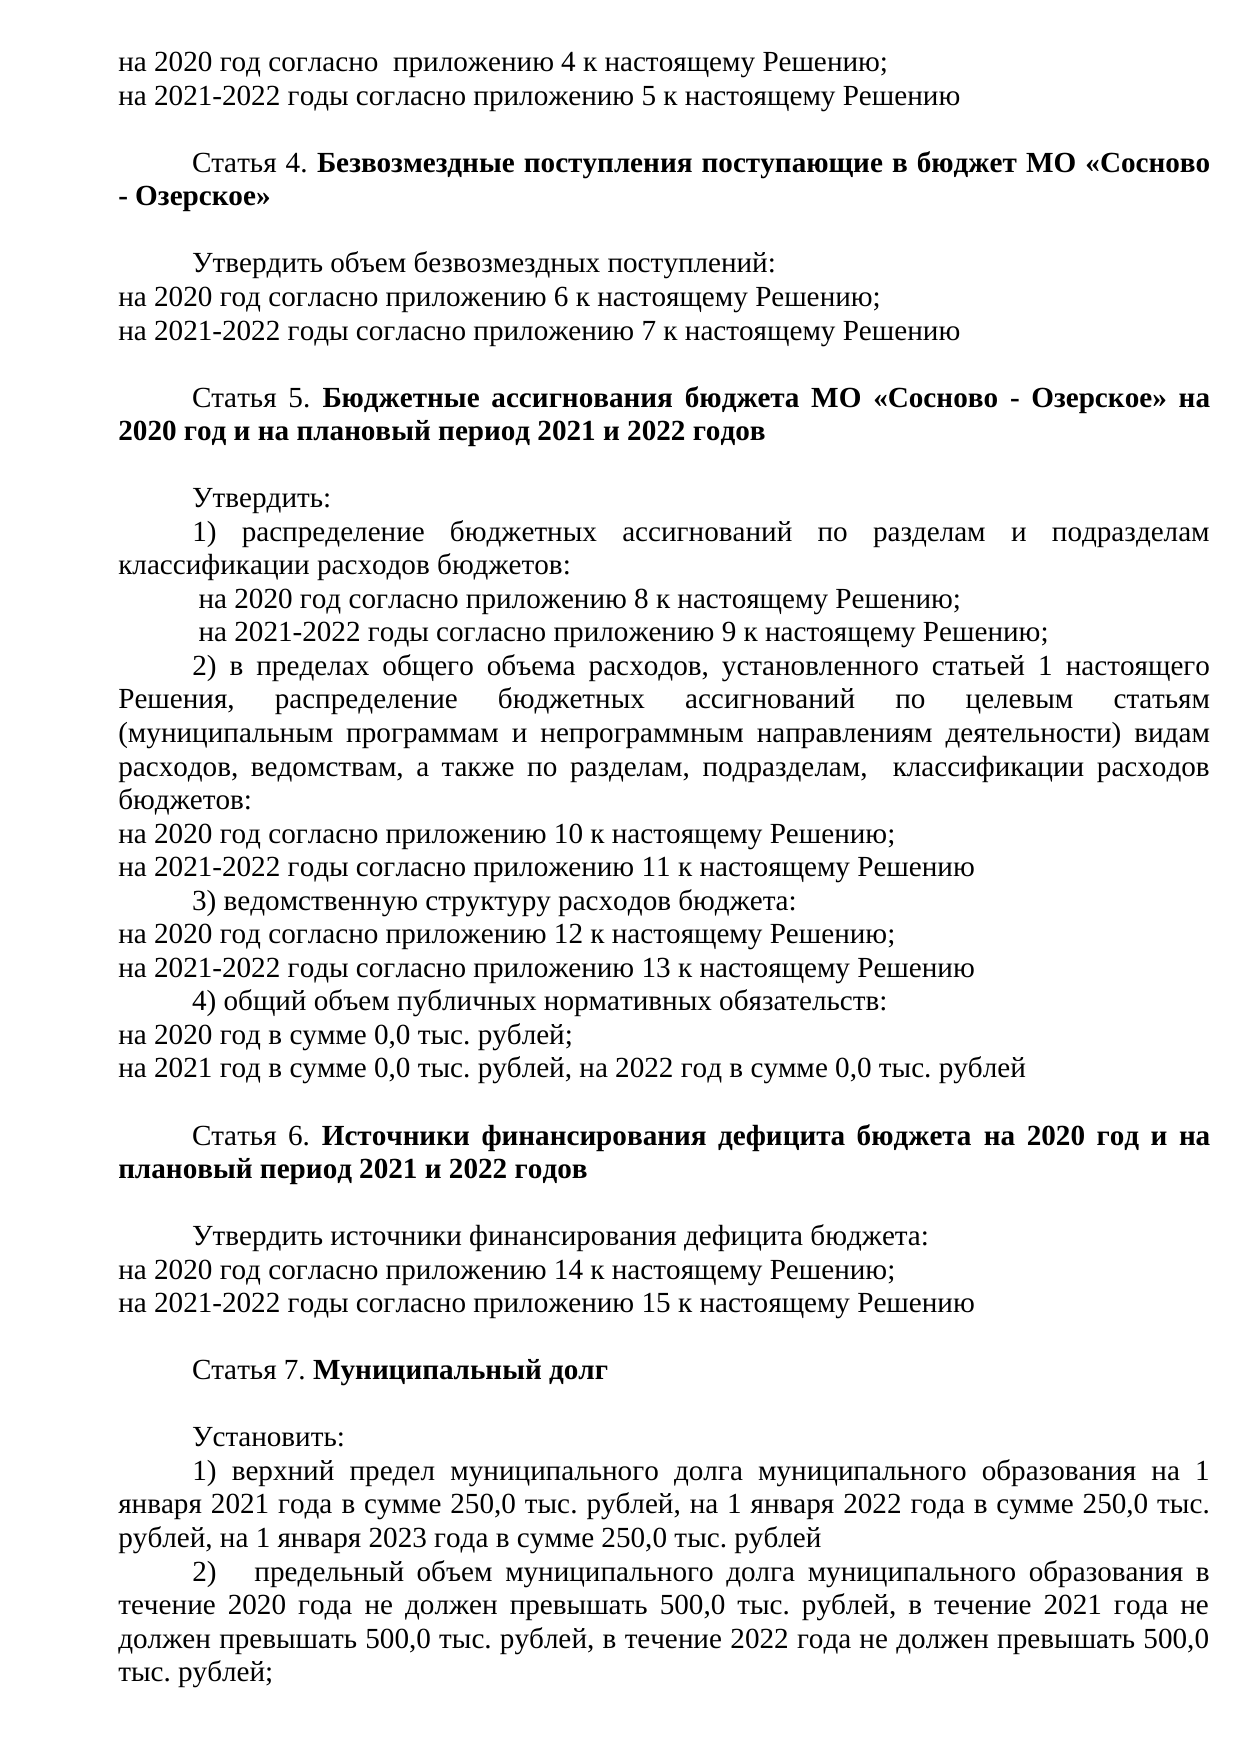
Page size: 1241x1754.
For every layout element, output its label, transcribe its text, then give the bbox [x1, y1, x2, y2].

text Утвердить источники финансирования дефицита бюджета: [118, 1218, 1211, 1252]
text на 2021-2022 годы согласно приложению 11 к настоящему Решению [118, 849, 1211, 883]
text 1) распределение бюджетных ассигнований по разделам и подразделам классификации расходов бюджетов: [118, 514, 1211, 581]
text на 2020 год согласно приложению 8 к настоящему Решению; [118, 581, 1211, 614]
text 3) ведомственную структуру расходов бюджета: [118, 883, 1211, 916]
text 2) предельный объем муниципального долга муниципального образования в течение 2020 года не должен превышать 500,0 тыс. рублей, в течение 2021 года не должен превышать 500,0 тыс. рублей, в течение 2022 года не должен превышать 500,0 тыс. рублей; [118, 1554, 1211, 1688]
text Статья 4. Безвозмездные поступления поступающие в бюджет МО «Сосново - Озерское» [118, 145, 1211, 212]
text на 2020 год согласно приложению 12 к настоящему Решению; [118, 916, 1211, 950]
text Установить: [118, 1419, 1211, 1453]
text на 2021-2022 годы согласно приложению 15 к настоящему Решению [118, 1285, 1211, 1319]
text на 2020 год согласно приложению 14 к настоящему Решению; [118, 1252, 1211, 1285]
text на 2021-2022 годы согласно приложению 5 к настоящему Решению [118, 78, 1211, 111]
text Статья 6. Источники финансирования дефицита бюджета на 2020 год и на плановый период 2021 и 2022 годов [118, 1118, 1211, 1185]
text на 2021-2022 годы согласно приложению 9 к настоящему Решению; [118, 614, 1211, 648]
text 2) в пределах общего объема расходов, установленного статьей 1 настоящего Решения, распределение бюджетных ассигнований по целевым статьям (муниципальным программам и непрограммным направлениям деятельности) видам расходов, ведомствам, а также по разделам, подразделам, классификации расходов бюджетов: [118, 648, 1211, 816]
text на 2021-2022 годы согласно приложению 13 к настоящему Решению [118, 950, 1211, 983]
text 1) верхний предел муниципального долга муниципального образования на 1 января 2021 года в сумме 250,0 тыс. рублей, на 1 января 2022 года в сумме 250,0 тыс. рублей, на 1 января 2023 года в сумме 250,0 тыс. рублей [118, 1453, 1211, 1554]
text 4) общий объем публичных нормативных обязательств: [118, 983, 1211, 1017]
text на 2020 год согласно приложению 6 к настоящему Решению; [118, 279, 1211, 313]
text Утвердить объем безвозмездных поступлений: [118, 246, 1211, 279]
text на 2021 год в сумме 0,0 тыс. рублей, на 2022 год в сумме 0,0 тыс. рублей [118, 1051, 1211, 1084]
text Статья 7. Муниципальный долг [118, 1352, 1211, 1386]
text на 2021-2022 годы согласно приложению 7 к настоящему Решению [118, 313, 1211, 346]
text на 2020 год согласно приложению 10 к настоящему Решению; [118, 816, 1211, 849]
text на 2020 год согласно приложению 4 к настоящему Решению; [118, 44, 1211, 78]
text Утвердить: [118, 480, 1211, 514]
text Статья 5. Бюджетные ассигнования бюджета МО «Сосново - Озерское» на 2020 год и на плановый период 2021 и 2022 годов [118, 380, 1211, 447]
text на 2020 год в сумме 0,0 тыс. рублей; [118, 1017, 1211, 1051]
